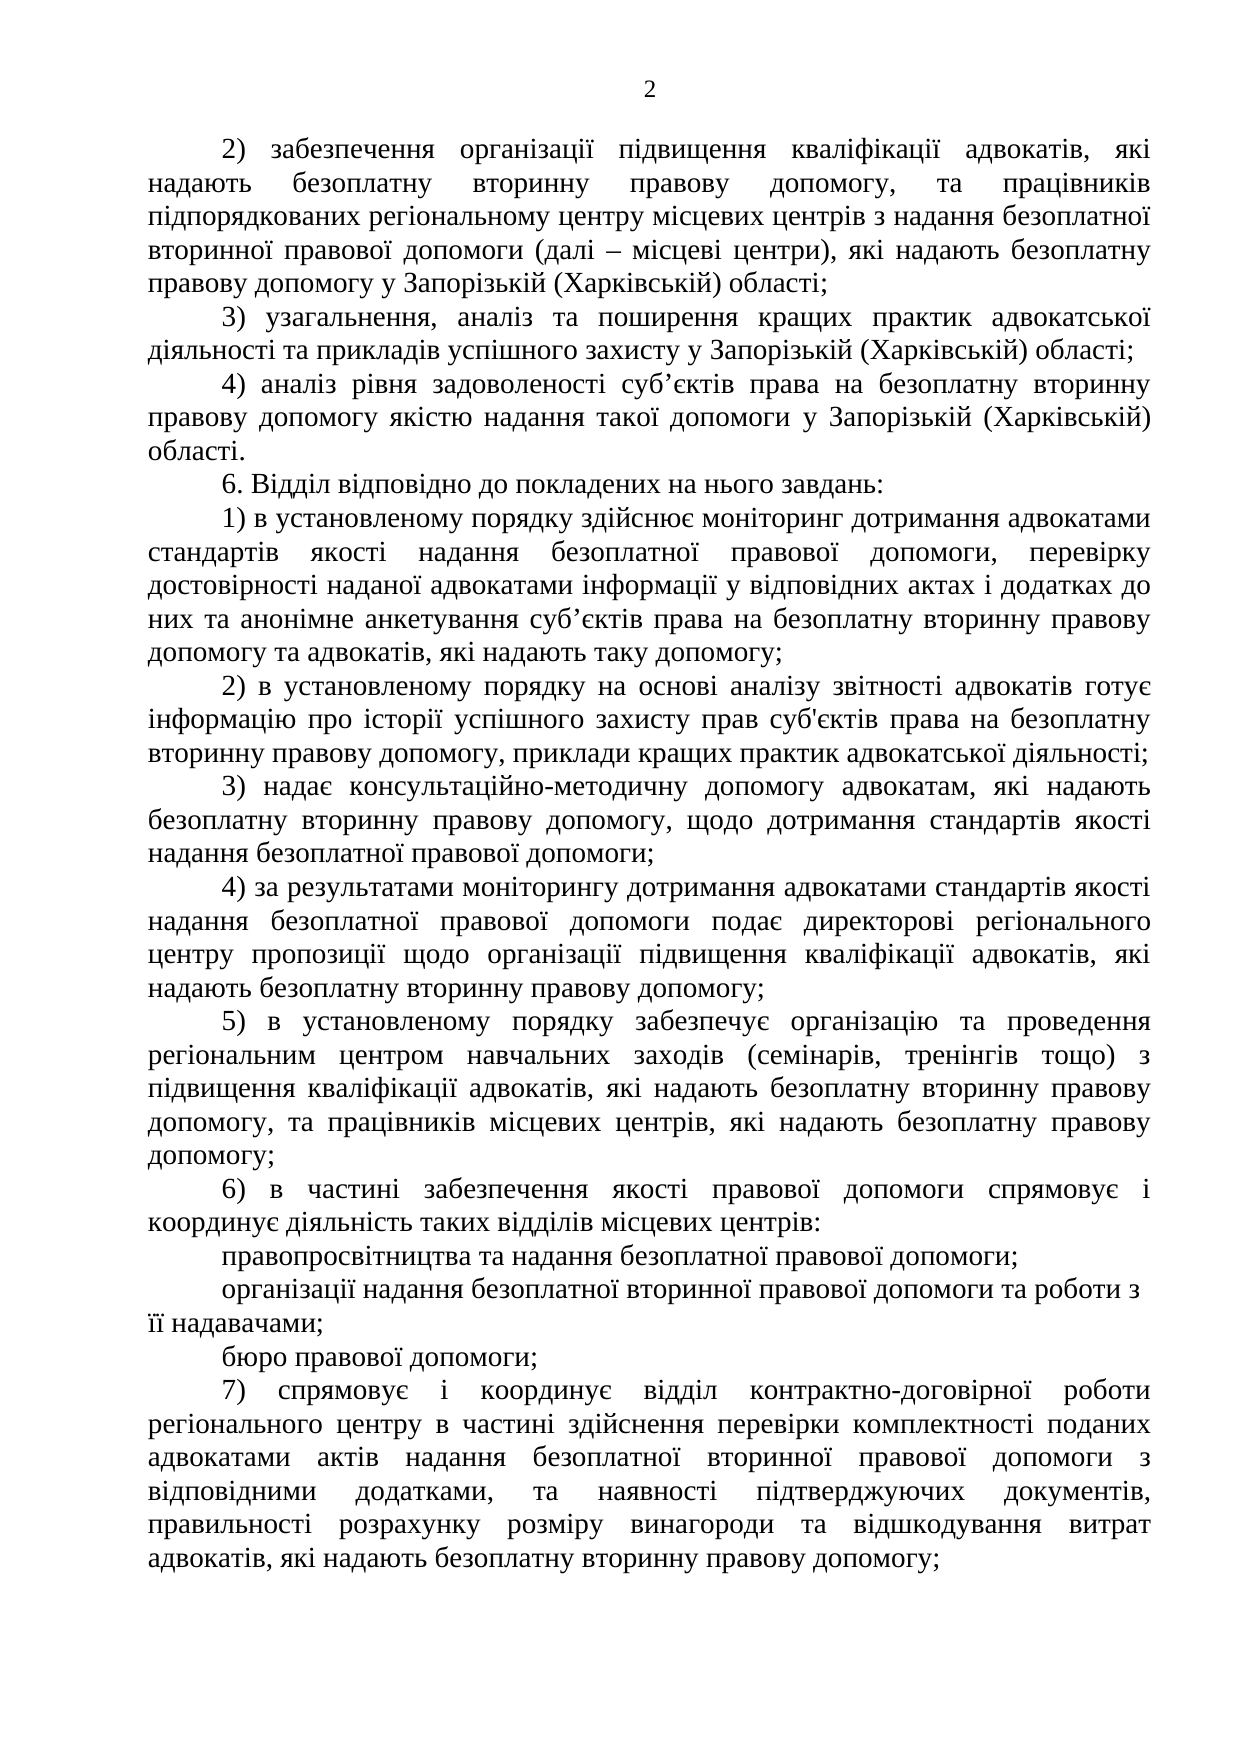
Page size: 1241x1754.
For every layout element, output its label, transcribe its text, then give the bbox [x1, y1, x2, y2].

text організації надання безоплатної вторинної правової допомоги та роботи з її надавачами; [148, 1272, 1152, 1339]
text 2) забезпечення організації підвищення кваліфікації адвокатів, які надають безоплатну вторинну правову допомогу, та працівників підпорядкованих регіональному центру місцевих центрів з надання безоплатної вторинної правової допомоги (далі – місцеві центри), які надають безоплатну правову допомогу у Запорізькій (Харківській) області; [148, 131, 1152, 299]
text 2) в установленому порядку на основі аналізу звітності адвокатів готує інформацію про історії успішного захисту прав суб'єктів права на безоплатну вторинну правову допомогу, приклади кращих практик адвокатської діяльності; [148, 668, 1152, 768]
text 3) узагальнення, аналіз та поширення кращих практик адвокатської діяльності та прикладів успішного захисту у Запорізькій (Харківській) області; [148, 299, 1152, 366]
text 1) в установленому порядку здійснює моніторинг дотримання адвокатами стандартів якості надання безоплатної правової допомоги, перевірку достовірності наданої адвокатами інформації у відповідних актах і додатках до них та анонімне анкетування суб’єктів права на безоплатну вторинну правову допомогу та адвокатів, які надають таку допомогу; [148, 500, 1152, 668]
text 3) надає консультаційно-методичну допомогу адвокатам, які надають безоплатну вторинну правову допомогу, щодо дотримання стандартів якості надання безоплатної правової допомоги; [148, 768, 1152, 869]
text бюро правової допомоги; [148, 1339, 1152, 1372]
text 6. Відділ відповідно до покладених на нього завдань: [148, 467, 1152, 500]
text 4) за результатами моніторингу дотримання адвокатами стандартів якості надання безоплатної правової допомоги подає директорові регіонального центру пропозиції щодо організації підвищення кваліфікації адвокатів, які надають безоплатну вторинну правову допомогу; [148, 869, 1152, 1003]
text 4) аналіз рівня задоволеності суб’єктів права на безоплатну вторинну правову допомогу якістю надання такої допомоги у Запорізькій (Харківській) області. [148, 366, 1152, 467]
text правопросвітництва та надання безоплатної правової допомоги; [148, 1238, 1152, 1272]
text 5) в установленому порядку забезпечує організацію та проведення регіональним центром навчальних заходів (семінарів, тренінгів тощо) з підвищення кваліфікації адвокатів, які надають безоплатну вторинну правову допомогу, та працівників місцевих центрів, які надають безоплатну правову допомогу; [148, 1003, 1152, 1171]
text 7) спрямовує і координує відділ контрактно-договірної роботи регіонального центру в частині здійснення перевірки комплектності поданих адвокатами актів надання безоплатної вторинної правової допомоги з відповідними додатками, та наявності підтверджуючих документів, правильності розрахунку розміру винагороди та відшкодування витрат адвокатів, які надають безоплатну вторинну правову допомогу; [148, 1372, 1152, 1573]
text 6) в частині забезпечення якості правової допомоги спрямовує і координує діяльність таких відділів місцевих центрів: [148, 1171, 1152, 1238]
